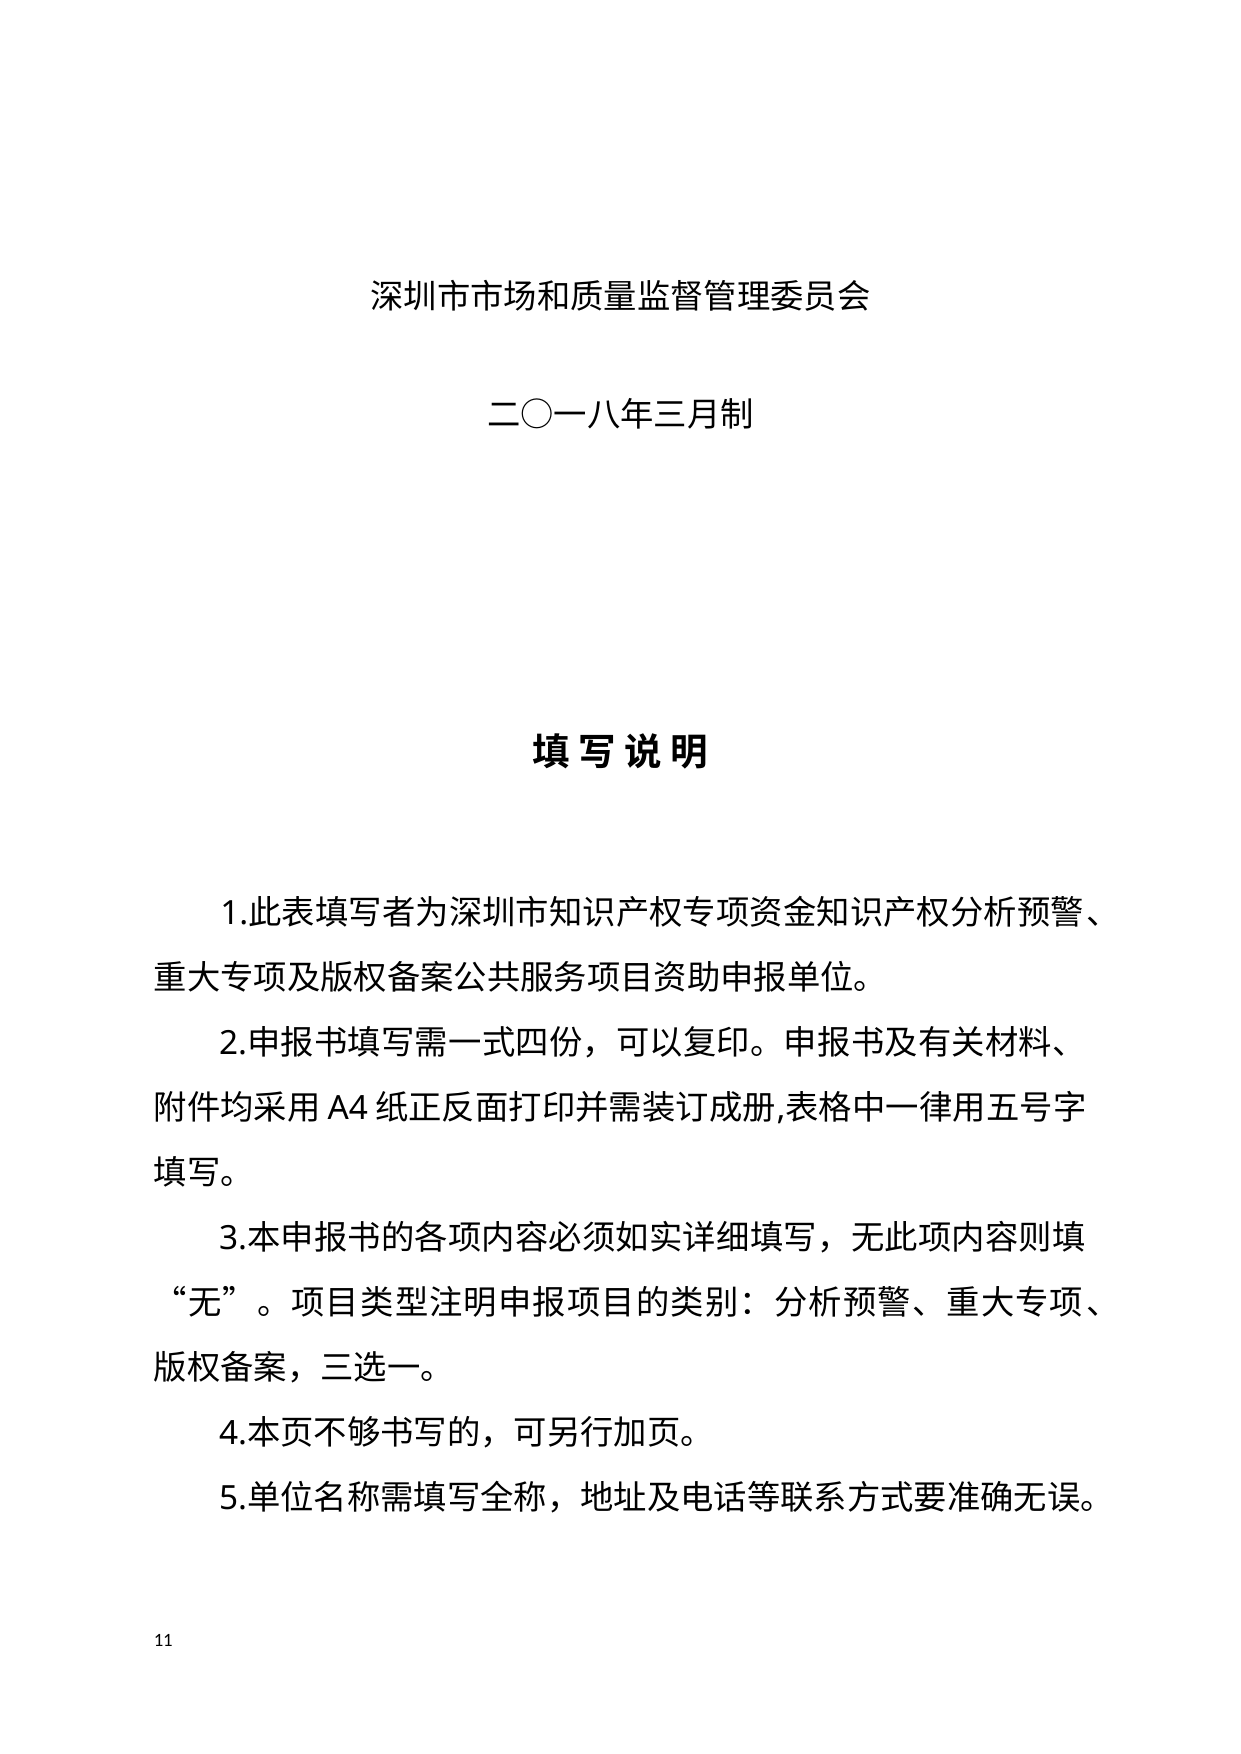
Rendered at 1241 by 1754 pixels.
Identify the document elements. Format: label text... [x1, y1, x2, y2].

text 填 写 说 明 [153, 717, 1087, 782]
text 1.此表填写者为深圳市知识产权专项资金知识产权分析预警、重大专项及版权备案公共服务项目资助申报单位。 [153, 877, 1087, 1007]
text 3.本申报书的各项内容必须如实详细填写，无此项内容则填“无”。项目类型注明申报项目的类别：分析预警、重大专项、版权备案，三选一。 [153, 1202, 1087, 1397]
text 5.单位名称需填写全称，地址及电话等联系方式要准确无误。 [153, 1462, 1087, 1527]
text 2.申报书填写需一式四份，可以复印。申报书及有关材料、附件均采用A4纸正反面打印并需装订成册,表格中一律用五号字填写。 [153, 1007, 1087, 1202]
text 4.本页不够书写的，可另行加页。 [153, 1397, 1087, 1462]
text 二○一八年三月制 [153, 379, 1087, 444]
text 深圳市市场和质量监督管理委员会 [153, 261, 1087, 326]
